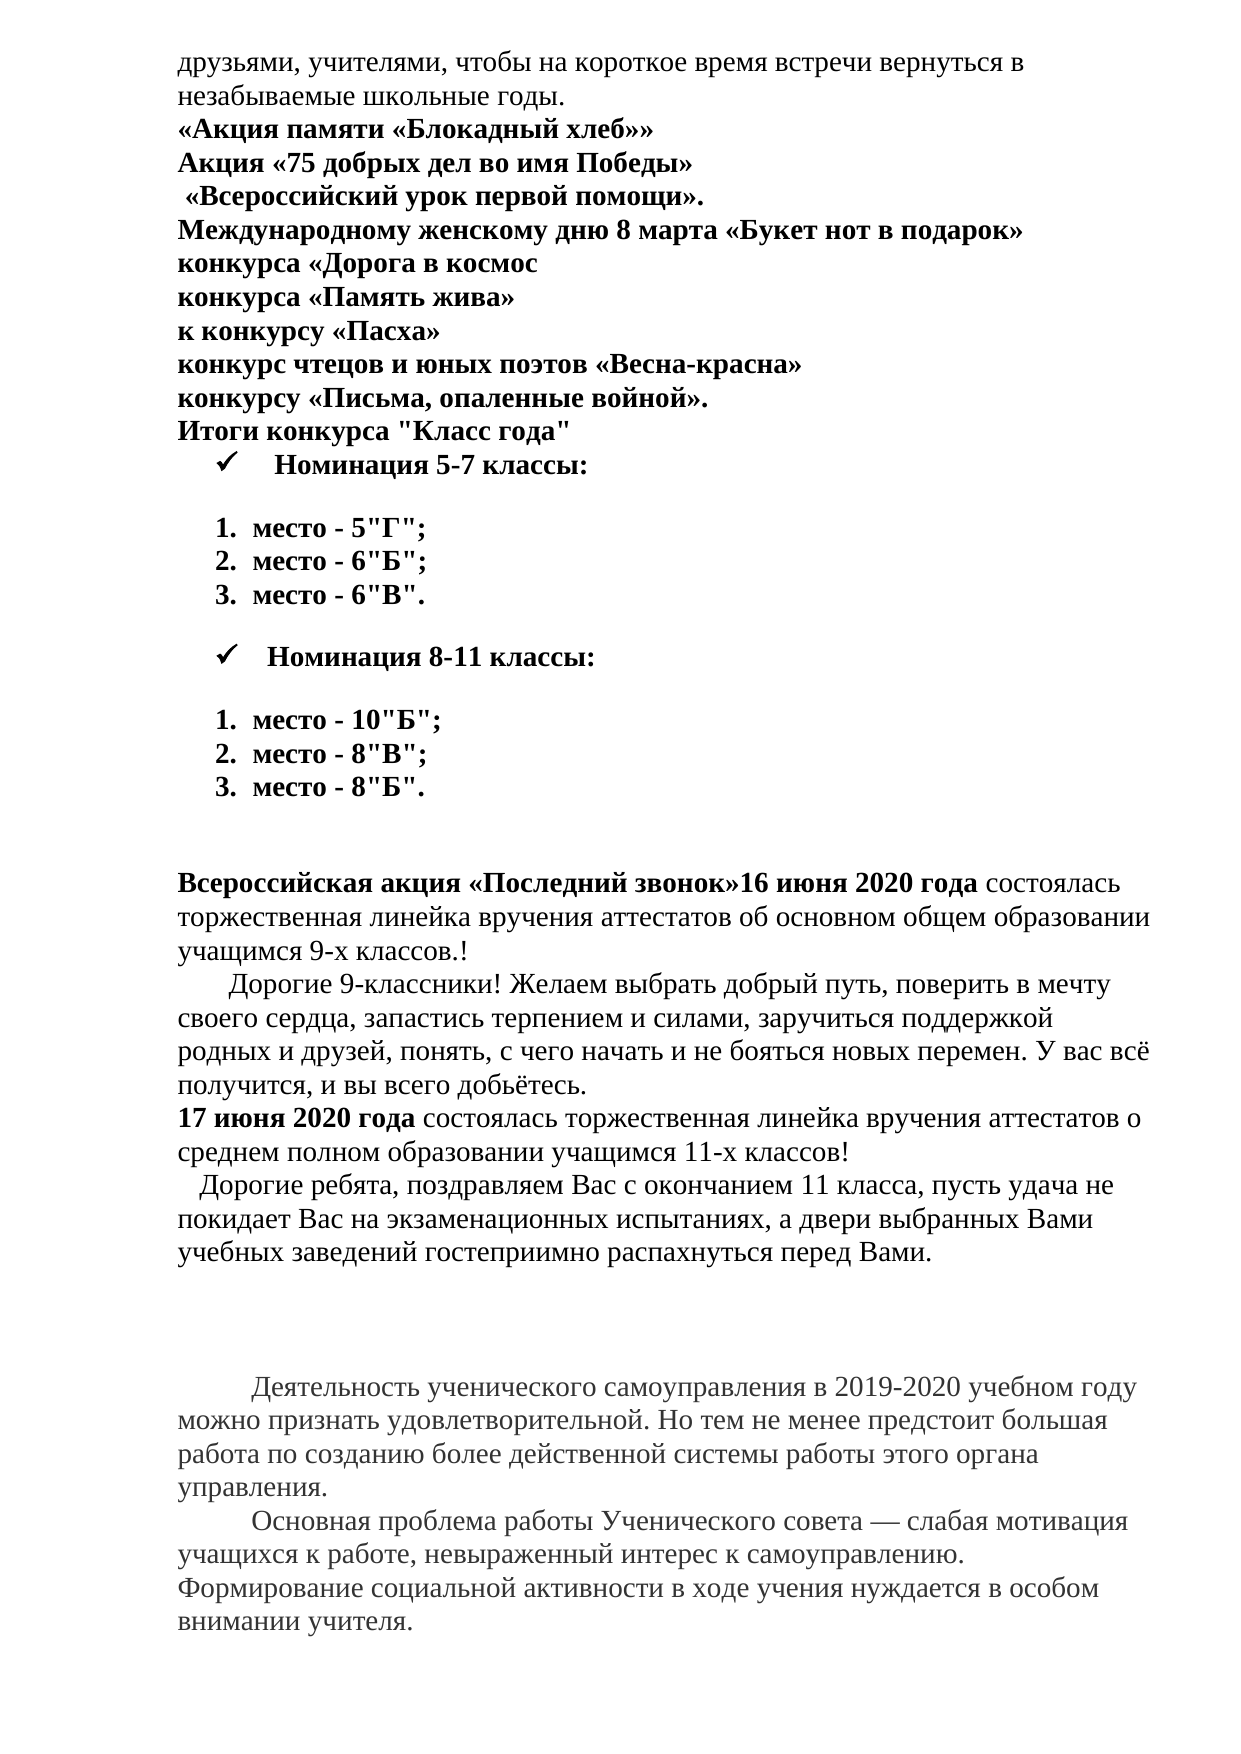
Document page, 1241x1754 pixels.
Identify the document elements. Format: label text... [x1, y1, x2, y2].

text конкурса «Дорога в космос [177, 246, 1152, 279]
list место - 10"Б"; [215, 702, 1152, 736]
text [177, 44, 1152, 111]
list место - 6"В". [215, 577, 1152, 610]
text «Акция памяти «Блокадный хлеб»» [177, 111, 1152, 145]
text Всероссийская акция «Последний звонок»16 июня 2020 года состоялась торжественная линейка вручения аттестатов об основном общем образовании учащимся 9-х классов.! Дорогие 9-классники! Желаем выбрать добрый путь, поверить в мечту своего сердца, запастись терпением и силами, заручиться поддержкой родных и друзей, понять, с чего начать и не бояться новых перемен. У вас всё получится, и вы всего добьётесь. [177, 866, 1152, 1100]
list место - 6"Б"; [215, 543, 1152, 577]
text «Всероссийский урок первой помощи». [177, 178, 1152, 212]
text 17 июня 2020 года состоялась торжественная линейка вручения аттестатов о среднем полном образовании учащимся 11-х классов! [177, 1100, 1152, 1167]
list Номинация 5-7 классы: [215, 447, 1152, 481]
text конкурс чтецов и юных поэтов «Весна-красна» [177, 346, 1152, 380]
list место - 5"Г"; [215, 510, 1152, 543]
list место - 8"Б". [215, 769, 1152, 803]
text Деятельность ученического самоуправления в 2019-2020 учебном году можно признать удовлетворительной. Но тем не менее предстоит большая работа по созданию более действенной системы работы этого органа управления. [177, 1369, 1152, 1503]
list место - 8"В"; [215, 736, 1152, 769]
text Международному женскому дню 8 марта «Букет нот в подарок» [177, 212, 1152, 246]
text к конкурсу «Пасха» [177, 313, 1152, 346]
text Итоги конкурса "Класс года" [177, 413, 1152, 447]
text Дорогие ребята, поздравляем Вас с окончанием 11 класса, пусть удача не покидает Вас на экзаменационных испытаниях, а двери выбранных Вами учебных заведений гостеприимно распахнуться перед Вами. [177, 1167, 1152, 1268]
text конкурса «Память жива» [177, 279, 1152, 313]
text конкурсу «Письма, опаленные войной». [177, 380, 1152, 413]
text Акция «75 добрых дел во имя Победы» [177, 145, 1152, 178]
list Номинация 8-11 классы: [215, 639, 1152, 673]
text Основная проблема работы Ученического совета — слабая мотивация учащихся к работе, невыраженный интерес к самоуправлению. Формирование социальной активности в ходе учения нуждается в особом внимании учителя. [177, 1503, 1152, 1637]
